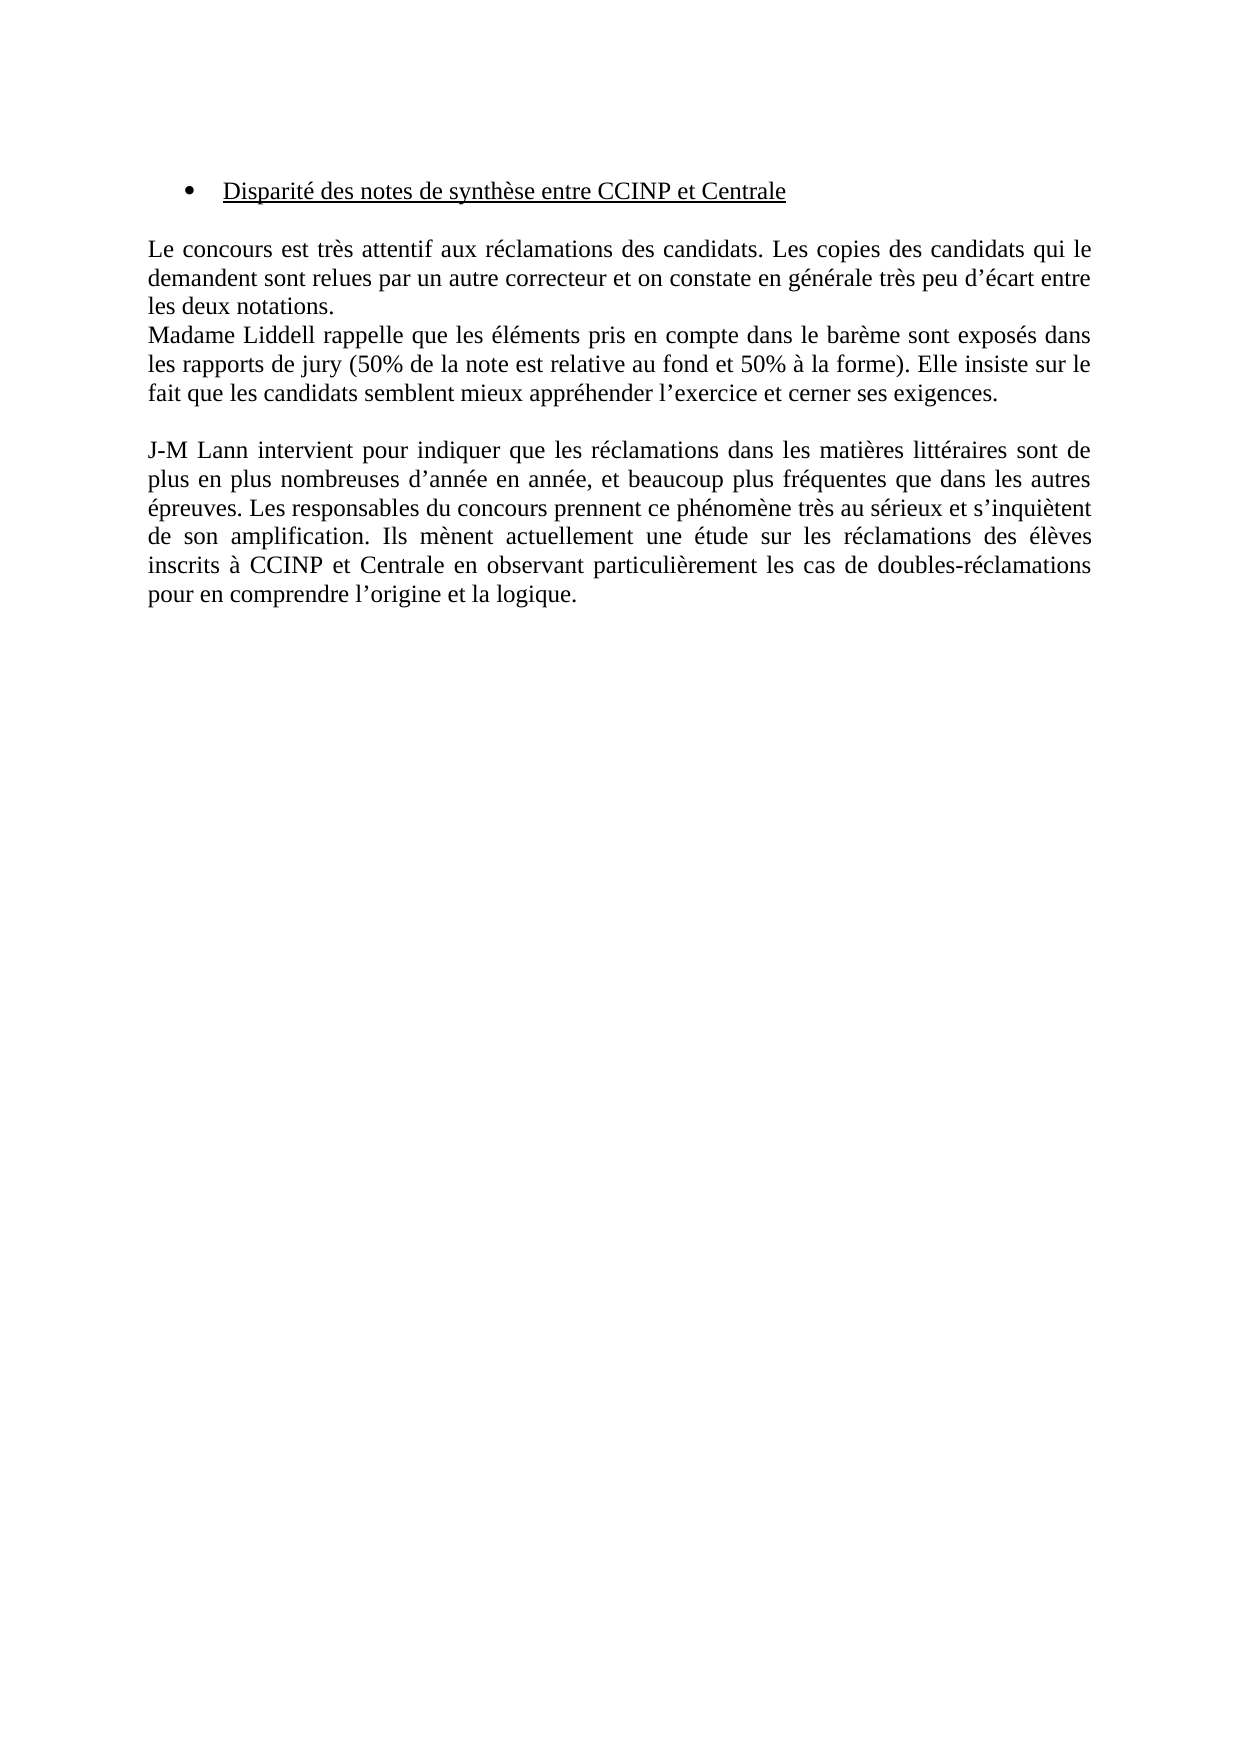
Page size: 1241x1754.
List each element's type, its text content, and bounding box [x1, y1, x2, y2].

list Disparité des notes de synthèse entre CCINP et Centrale [185, 176, 1092, 205]
text Madame Liddell rappelle que les éléments pris en compte dans le barème sont exposés dans les rapports de jury (50% de la note est relative au fond et 50% à la forme). Elle insiste sur le fait que les candidats semblent mieux appréhender l’exercice et cerner ses exigences. [148, 320, 1092, 406]
text J-M Lann intervient pour indiquer que les réclamations dans les matières littéraires sont de plus en plus nombreuses d’année en année, et beaucoup plus fréquentes que dans les autres épreuves. Les responsables du concours prennent ce phénomène très au sérieux et s’inquiètent de son amplification. Ils mènent actuellement une étude sur les réclamations des élèves inscrits à CCINP et Centrale en observant particulièrement les cas de doubles-réclamations pour en comprendre l’origine et la logique. [148, 435, 1092, 608]
text Le concours est très attentif aux réclamations des candidats. Les copies des candidats qui le demandent sont relues par un autre correcteur et on constate en générale très peu d’écart entre les deux notations. [148, 234, 1092, 320]
